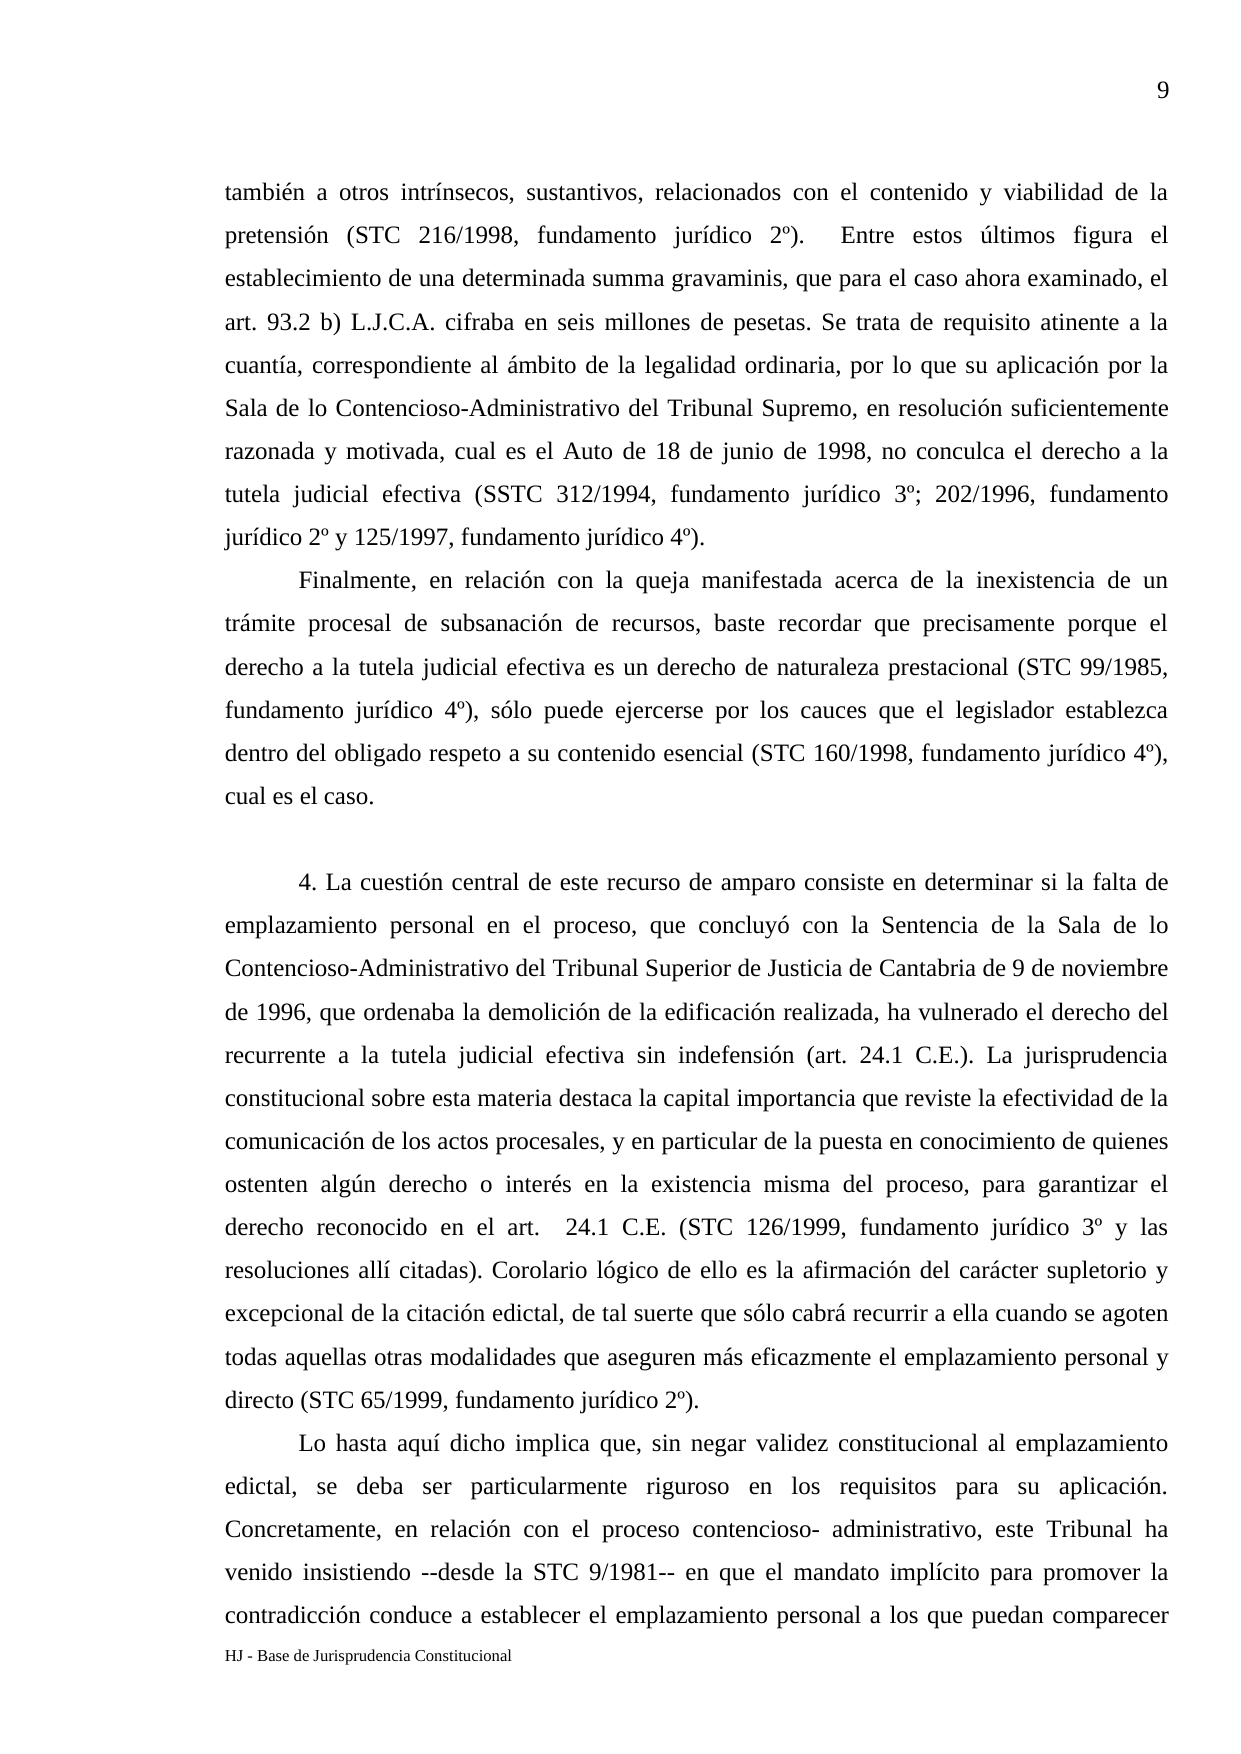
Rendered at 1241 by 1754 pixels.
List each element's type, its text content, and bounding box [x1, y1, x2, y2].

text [224, 1428, 1169, 1629]
text 4. La cuestión central de este recurso de amparo consiste en determinar si la falta de emplazamiento personal en el proceso, que concluyó con la Sentencia de la Sala de lo Contencioso-Administrativo del Tribunal Superior de Justicia de Cantabria de 9 de noviembre de 1996, que ordenaba la demolición de la edificación realizada, ha vulnerado el derecho del recurrente a la tutela judicial efectiva sin indefensión (art. 24.1 C.E.). La jurisprudencia constitucional sobre esta materia destaca la capital importancia que reviste la efectividad de la comunicación de los actos procesales, y en particular de la puesta en conocimiento de quienes ostenten algún derecho o interés en la existencia misma del proceso, para garantizar el derecho reconocido en el art. 24.1 C.E. (STC 126/1999, fundamento jurídico 3º y las resoluciones allí citadas). Corolario lógico de ello es la afirmación del carácter supletorio y excepcional de la citación edictal, de tal suerte que sólo cabrá recurrir a ella cuando se agoten todas aquellas otras modalidades que aseguren más eficazmente el emplazamiento personal y directo (STC 65/1999, fundamento jurídico 2º). [224, 867, 1169, 1413]
text Finalmente, en relación con la queja manifestada acerca de la inexistencia de un trámite procesal de subsanación de recursos, baste recordar que precisamente porque el derecho a la tutela judicial efectiva es un derecho de naturaleza prestacional (STC 99/1985, fundamento jurídico 4º), sólo puede ejercerse por los cauces que el legislador establezca dentro del obligado respeto a su contenido esencial (STC 160/1998, fundamento jurídico 4º), cual es el caso. [224, 565, 1169, 810]
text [224, 177, 1169, 551]
